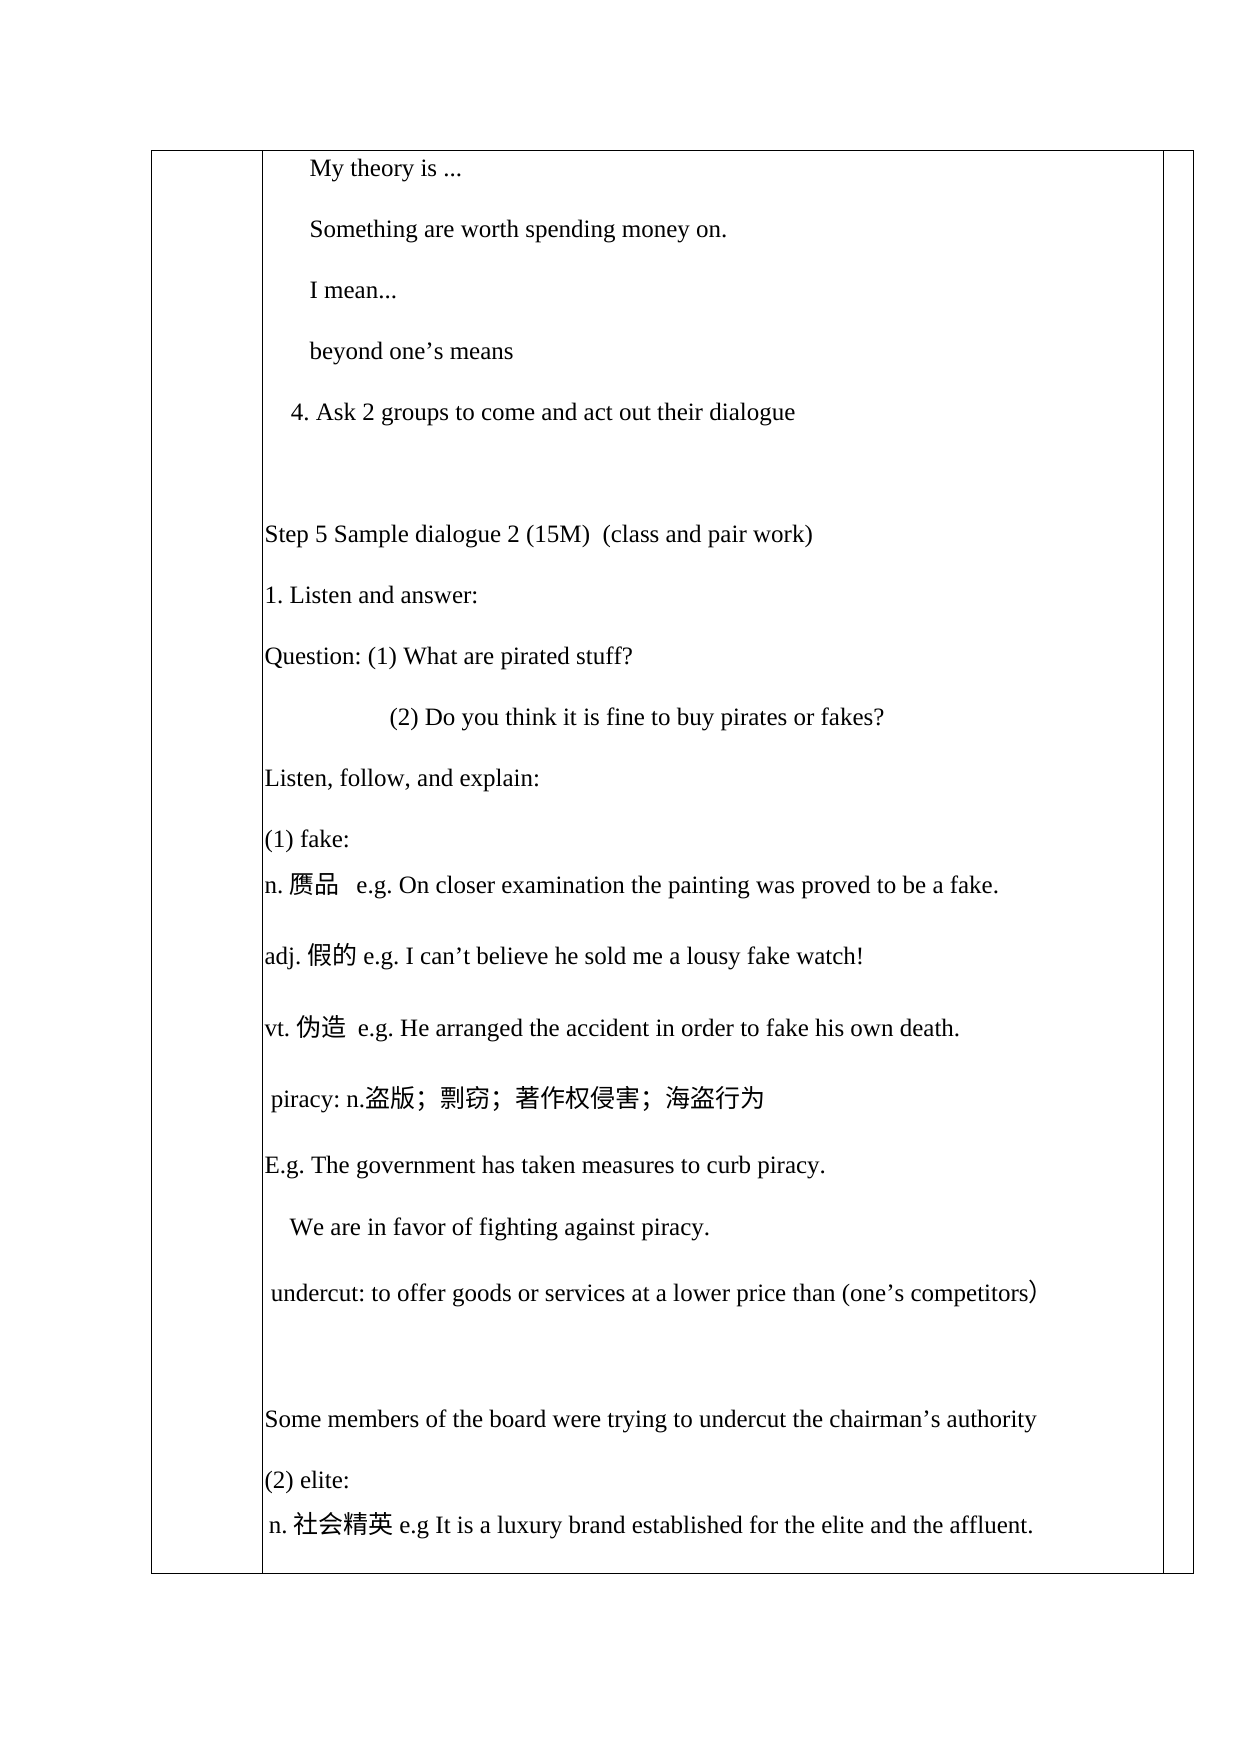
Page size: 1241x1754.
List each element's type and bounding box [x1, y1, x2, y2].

table_cell [152, 151, 262, 1573]
table_cell [263, 151, 1163, 1573]
